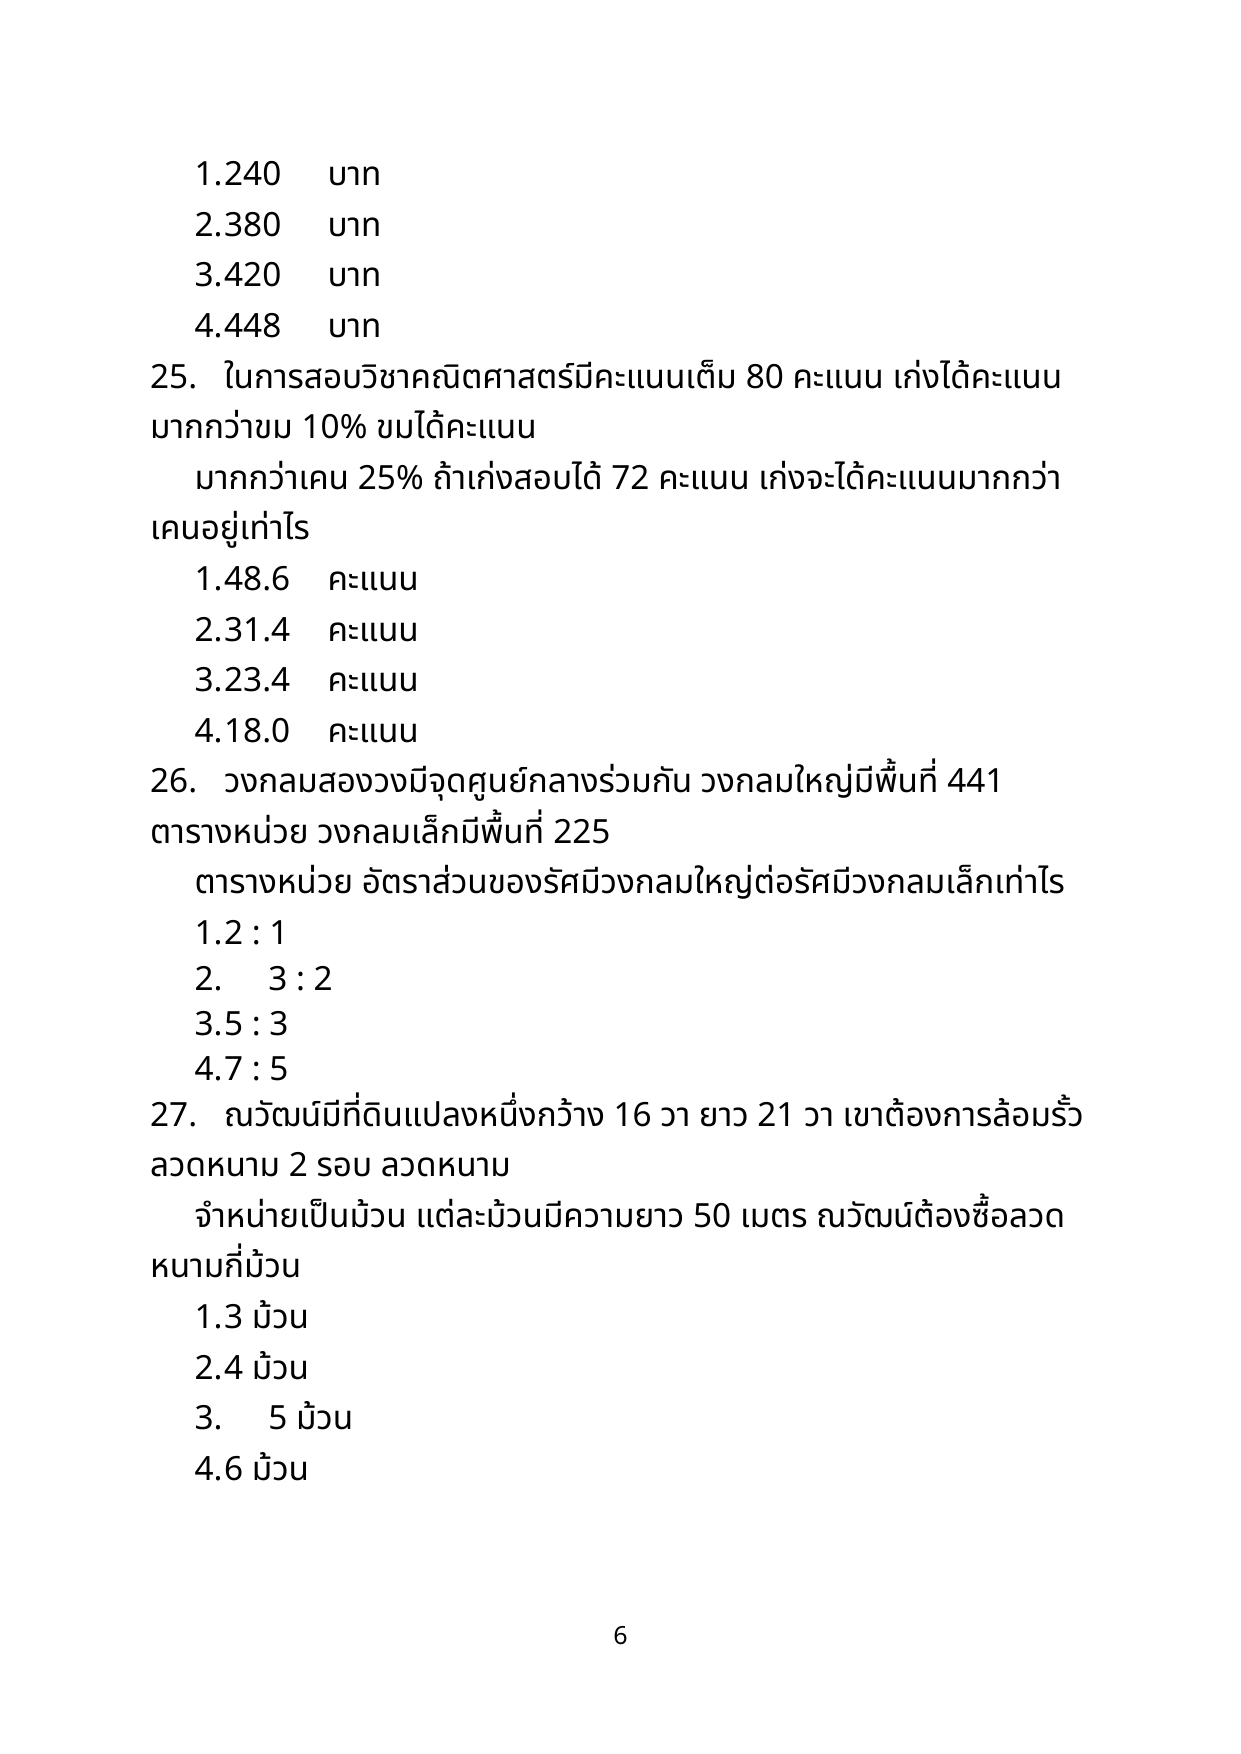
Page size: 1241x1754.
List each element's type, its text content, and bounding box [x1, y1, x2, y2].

text มากกว่าเคน 25% ถ้าเก่งสอบได้ 72 คะแนน เก่งจะได้คะแนนมากกว่าเคนอยู่เท่าไร [150, 454, 1090, 555]
text 27. ณวัฒน์มีที่ดินแปลงหนึ่งกว้าง 16 วา ยาว 21 วา เขาต้องการล้อมรั้วลวดหนาม 2 รอบ ลวดหนาม [150, 1091, 1090, 1192]
text 1. 2 : 1 [150, 909, 1090, 954]
text 4. 18.0 คะแนน [150, 707, 1090, 757]
text 1. 48.6 คะแนน [150, 555, 1090, 605]
text 2. 4 ม้วน [150, 1343, 1090, 1394]
text 4. 448 บาท [150, 302, 1090, 352]
text 26. วงกลมสองวงมีจุดศูนย์กลางร่วมกัน วงกลมใหญ่มีพื้นที่ 441 ตารางหน่วย วงกลมเล็กมีพื้นที่ 225 [150, 757, 1090, 858]
text 4. 6 ม้วน [150, 1445, 1090, 1495]
text 2. 31.4 คะแนน [150, 605, 1090, 656]
text 3. 5 ม้วน [150, 1394, 1090, 1445]
text 4. 7 : 5 [150, 1045, 1090, 1091]
text 3. 23.4 คะแนน [150, 656, 1090, 707]
text 3. 5 : 3 [150, 1000, 1090, 1045]
text 1. 240 บาท [150, 150, 1090, 201]
text 2. 3 : 2 [150, 954, 1090, 1000]
text จำหน่ายเป็นม้วน แต่ละม้วนมีความยาว 50 เมตร ณวัฒน์ต้องซื้อลวดหนามกี่ม้วน [150, 1192, 1090, 1293]
text 2. 380 บาท [150, 201, 1090, 251]
text 25. ในการสอบวิชาคณิตศาสตร์มีคะแนนเต็ม 80 คะแนน เก่งได้คะแนนมากกว่าขม 10% ขมได้คะแนน [150, 352, 1090, 454]
text 3. 420 บาท [150, 251, 1090, 302]
text 1. 3 ม้วน [150, 1293, 1090, 1343]
text ตารางหน่วย อัตราส่วนของรัศมีวงกลมใหญ่ต่อรัศมีวงกลมเล็กเท่าไร [150, 858, 1090, 909]
